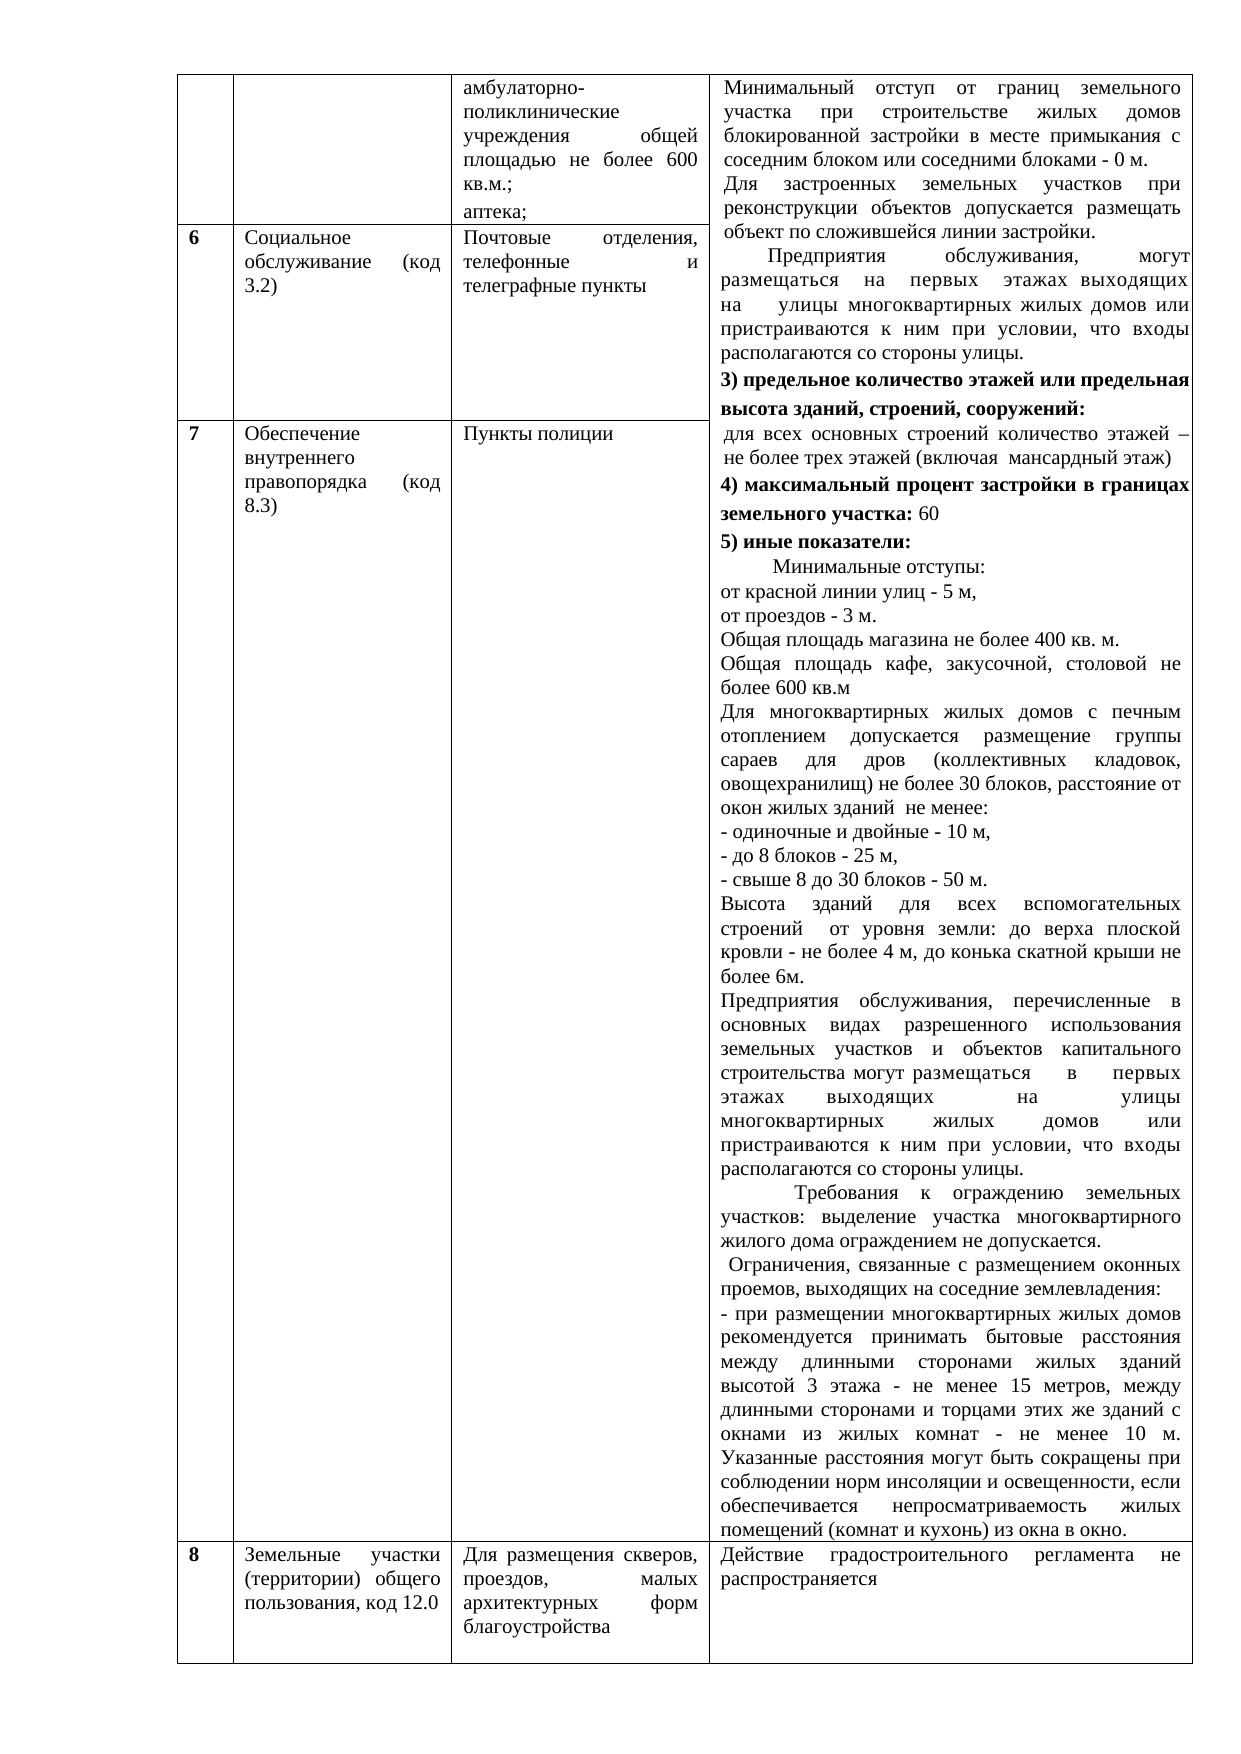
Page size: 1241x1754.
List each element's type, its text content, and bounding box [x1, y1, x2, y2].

table_cell Земельные участки (территории) общего пользования, код 12.0 [234, 1542, 451, 1662]
table_cell 6 [178, 225, 233, 420]
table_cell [234, 75, 451, 224]
table_cell Социальное обслуживание (код 3.2) [234, 225, 451, 420]
table_cell Для размещения скверов, проездов, малых архитектурных форм благоустройства [452, 1542, 709, 1662]
table_cell Действие градостроительного регламента не распространяется [710, 1542, 1192, 1662]
table_cell Пункты полиции [452, 421, 709, 1541]
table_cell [452, 75, 709, 224]
table_cell 7 [178, 421, 233, 1541]
table_cell Почтовые отделения, телефонные и телеграфные пункты [452, 225, 709, 420]
table_cell Обеспечение внутреннего правопорядка (код 8.3) [234, 421, 451, 1541]
table_cell 8 [178, 1542, 233, 1662]
table_cell 5 [178, 75, 233, 224]
